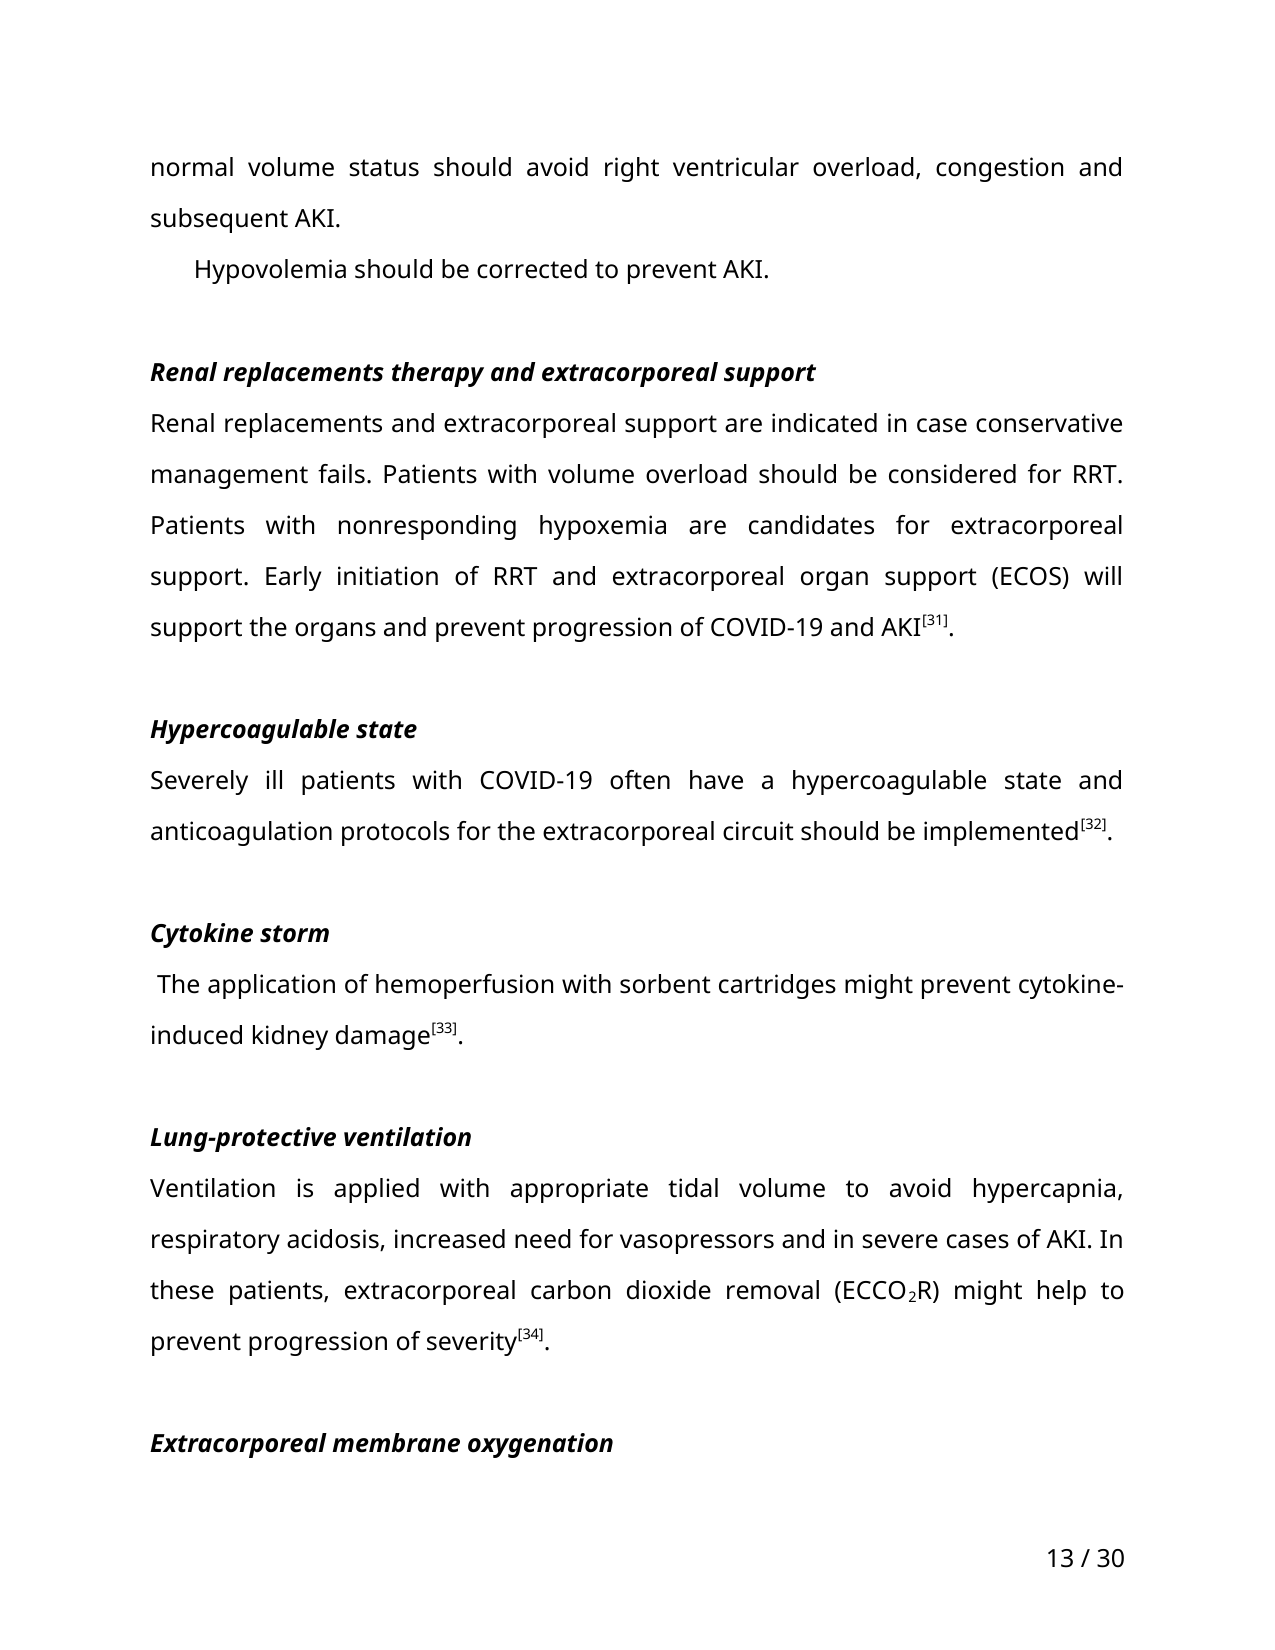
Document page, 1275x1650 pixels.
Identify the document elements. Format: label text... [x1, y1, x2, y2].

text Cytokine storm [150, 916, 1125, 950]
text Hypercoagulable state [150, 711, 1125, 746]
text Severely ill patients with COVID-19 often have a hypercoagulable state and anticoagulation protocols for the extracorporeal circuit should be implemented[32]. [150, 762, 1125, 848]
text Extracorporeal membrane oxygenation [150, 1426, 1125, 1460]
text Ventilation is applied with appropriate tidal volume to avoid hypercapnia, respiratory acidosis, increased need for vasopressors and in severe cases of AKI. In these patients, extracorporeal carbon dioxide removal (ECCO2R) might help to prevent progression of severity[34]. [150, 1171, 1125, 1358]
text Lung-protective ventilation [150, 1120, 1125, 1154]
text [150, 150, 1125, 235]
text Hypovolemia should be corrected to prevent AKI. [194, 252, 1125, 286]
text The application of hemoperfusion with sorbent cartridges might prevent cytokine-induced kidney damage[33]. [150, 967, 1125, 1052]
text Renal replacements therapy and extracorporeal support [150, 354, 1125, 388]
text Renal replacements and extracorporeal support are indicated in case conservative management fails. Patients with volume overload should be considered for RRT. Patients with nonresponding hypoxemia are candidates for extracorporeal support. Early initiation of RRT and extracorporeal organ support (ECOS) will support the organs and prevent progression of COVID-19 and AKI[31]. [150, 405, 1125, 643]
